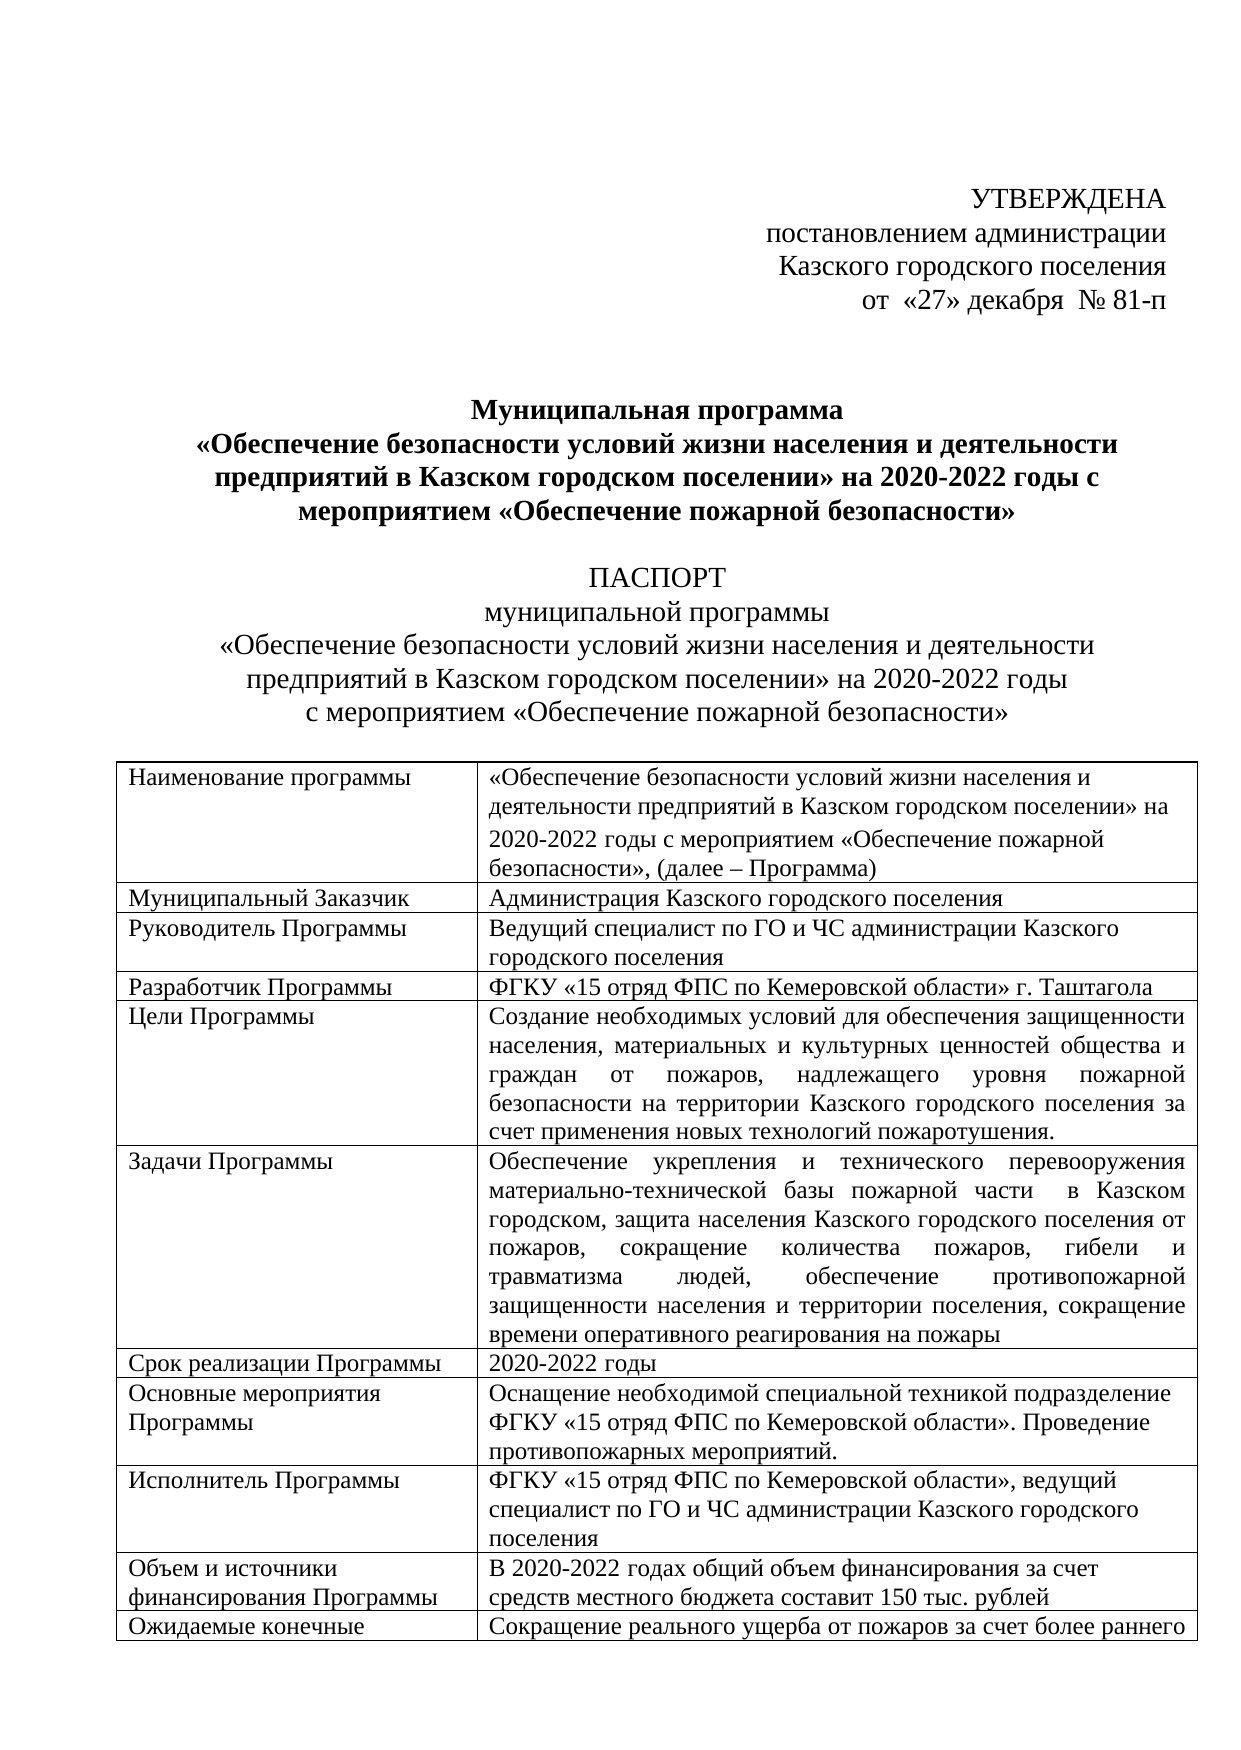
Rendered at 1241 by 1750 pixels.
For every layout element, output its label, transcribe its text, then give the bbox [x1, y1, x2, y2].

table_cell Цели Программы [117, 1001, 477, 1145]
table_cell Исполнитель Программы [117, 1466, 477, 1552]
text «Обеспечение безопасности условий жизни населения и деятельности предприятий в Казском городском поселении» на 2020-2022 годы с мероприятием «Обеспечение пожарной безопасности» [148, 426, 1166, 527]
text муниципальной программы [148, 594, 1166, 627]
text постановлением администрации [148, 215, 1166, 248]
table_cell Муниципальный Заказчик [117, 883, 477, 912]
table_cell Срок реализации Программы [117, 1349, 477, 1377]
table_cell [478, 1611, 1197, 1640]
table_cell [117, 1611, 477, 1640]
text «Обеспечение безопасности условий жизни населения и деятельности предприятий в Казском городском поселении» на 2020-2022 годы [148, 627, 1166, 694]
text с мероприятием «Обеспечение пожарной безопасности» [148, 694, 1166, 728]
table_cell Создание необходимых условий для обеспечения защищенности населения, материальных и культурных ценностей общества и граждан от пожаров, надлежащего уровня пожарной безопасности на территории Казского городского поселения за счет применения новых технологий пожаротушения. [478, 1001, 1197, 1145]
text ПАСПОРТ [148, 560, 1166, 594]
table_cell 2020-2022 годы [478, 1349, 1197, 1377]
table_cell В 2020-2022 годах общий объем финансирования за счет средств местного бюджета составит 150 тыс. рублей [478, 1553, 1197, 1610]
table_cell ФГКУ «15 отряд ФПС по Кемеровской области» г. Таштагола [478, 972, 1197, 1000]
table_cell Руководитель Программы [117, 913, 477, 971]
text от «27» декабря № 81-п [148, 282, 1166, 315]
text УТВЕРЖДЕНА [148, 181, 1166, 215]
table_cell Объем и источники финансирования Программы [117, 1553, 477, 1610]
table_cell Оснащение необходимой специальной техникой подразделение ФГКУ «15 отряд ФПС по Кемеровской области». Проведение противопожарных мероприятий. [478, 1378, 1197, 1464]
table_header «Обеспечение безопасности условий жизни населения и деятельности предприятий в Казском городском поселении» на 2020-2022 годы с мероприятием «Обеспечение пожарной безопасности», (далее – Программа) [478, 763, 1197, 882]
text Муниципальная программа [148, 392, 1166, 426]
table_cell Ведущий специалист по ГО и ЧС администрации Казского городского поселения [478, 913, 1197, 971]
text Казского городского поселения [148, 248, 1166, 282]
table_cell Разработчик Программы [117, 972, 477, 1000]
table_cell Основные мероприятия Программы [117, 1378, 477, 1464]
table_cell Задачи Программы [117, 1146, 477, 1347]
table_cell ФГКУ «15 отряд ФПС по Кемеровской области», ведущий специалист по ГО и ЧС администрации Казского городского поселения [478, 1466, 1197, 1552]
table_header Наименование программы [117, 763, 477, 882]
table_cell Обеспечение укрепления и технического перевооружения материально-технической базы пожарной части в Казском городском, защита населения Казского городского поселения от пожаров, сокращение количества пожаров, гибели и травматизма людей, обеспечение противопожарной защищенности населения и территории поселения, сокращение времени оперативного реагирования на пожары [478, 1146, 1197, 1347]
table_cell Администрация Казского городского поселения [478, 883, 1197, 912]
